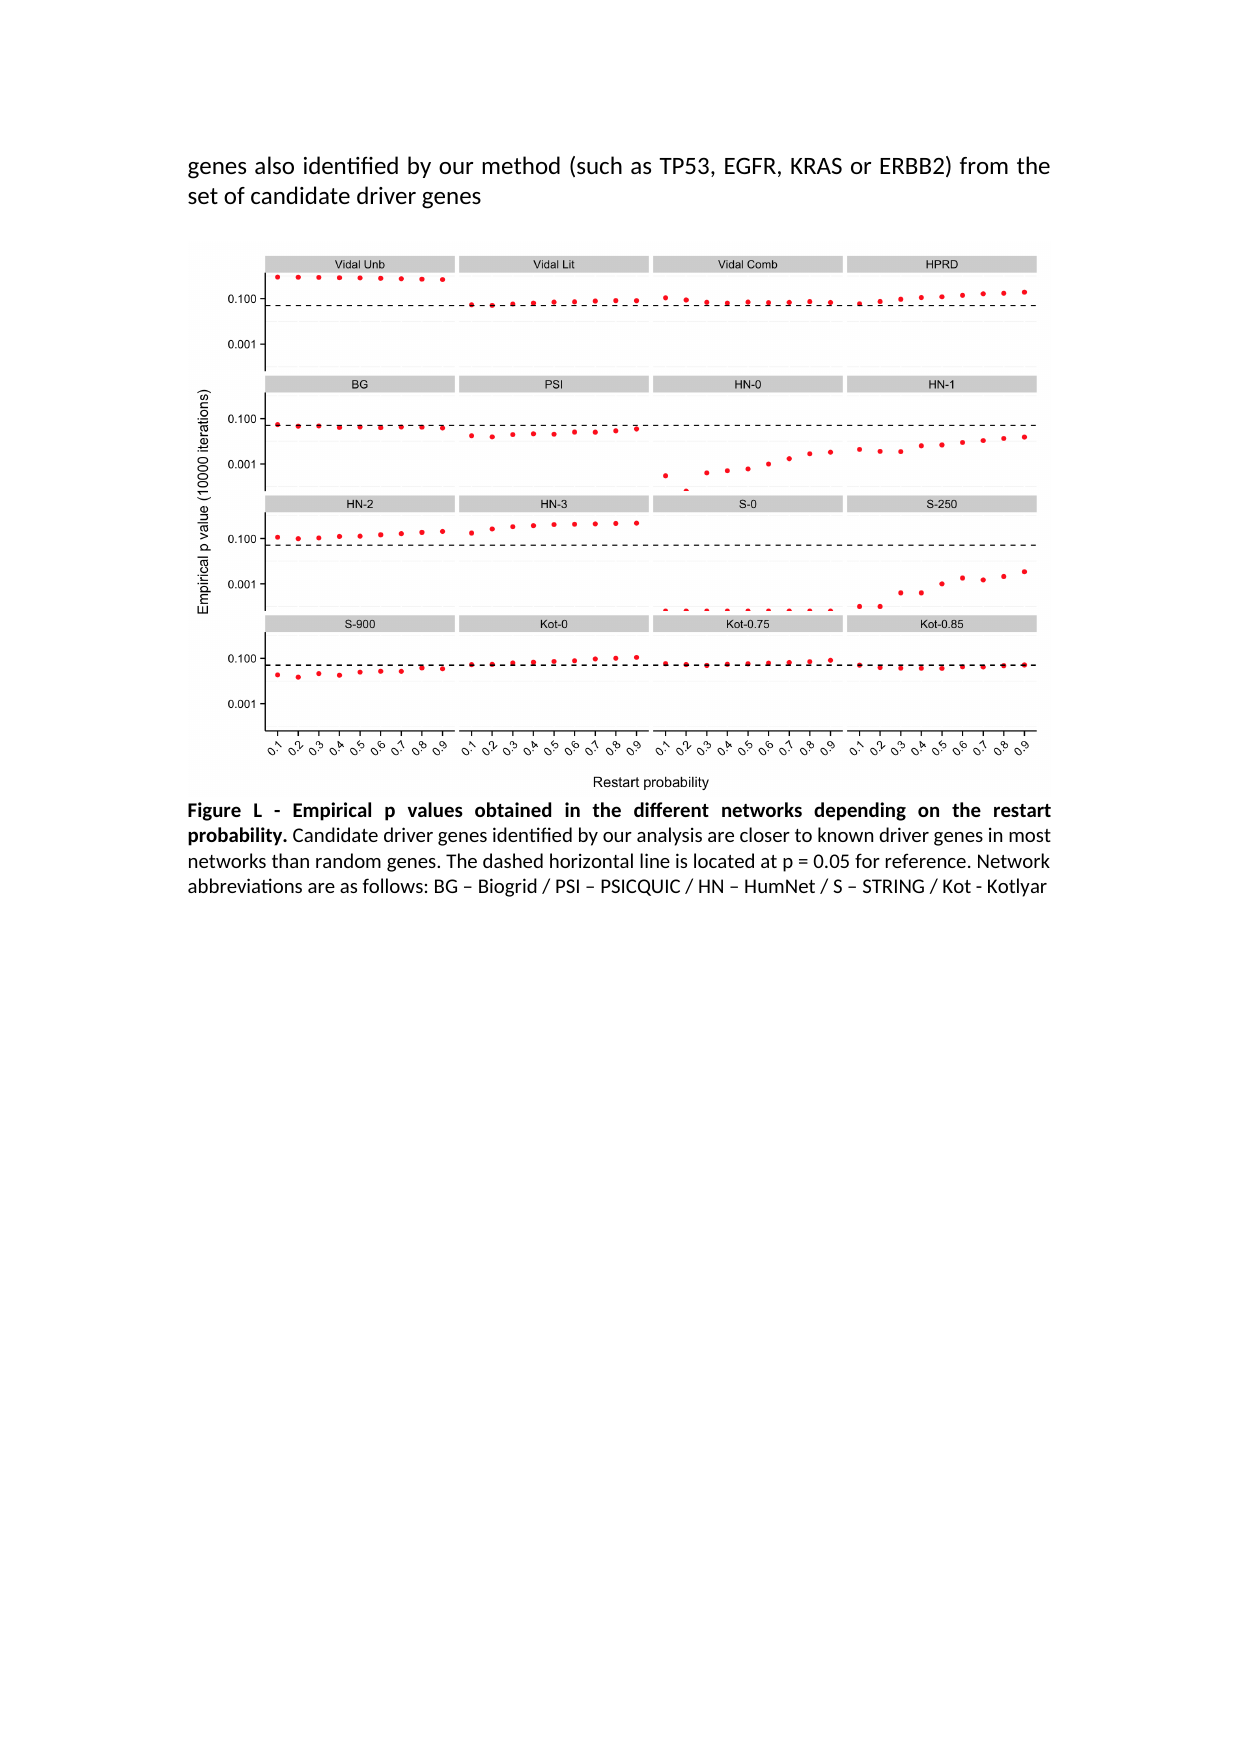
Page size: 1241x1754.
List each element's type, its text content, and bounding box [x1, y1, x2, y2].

text Figure L - Empirical p values obtained in the different networks depending on the restart probability. Candidate driver genes identified by our analysis are closer to known driver genes in most networks than random genes. The dashed horizontal line is located at p = 0.05 for reference. Network abbreviations are as follows: BG – Biogrid / PSI – PSICQUIC / HN – HumNet / S – STRING / Kot - Kotlyar [187, 797, 1053, 899]
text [187, 150, 1053, 211]
picture [187, 241, 1051, 797]
